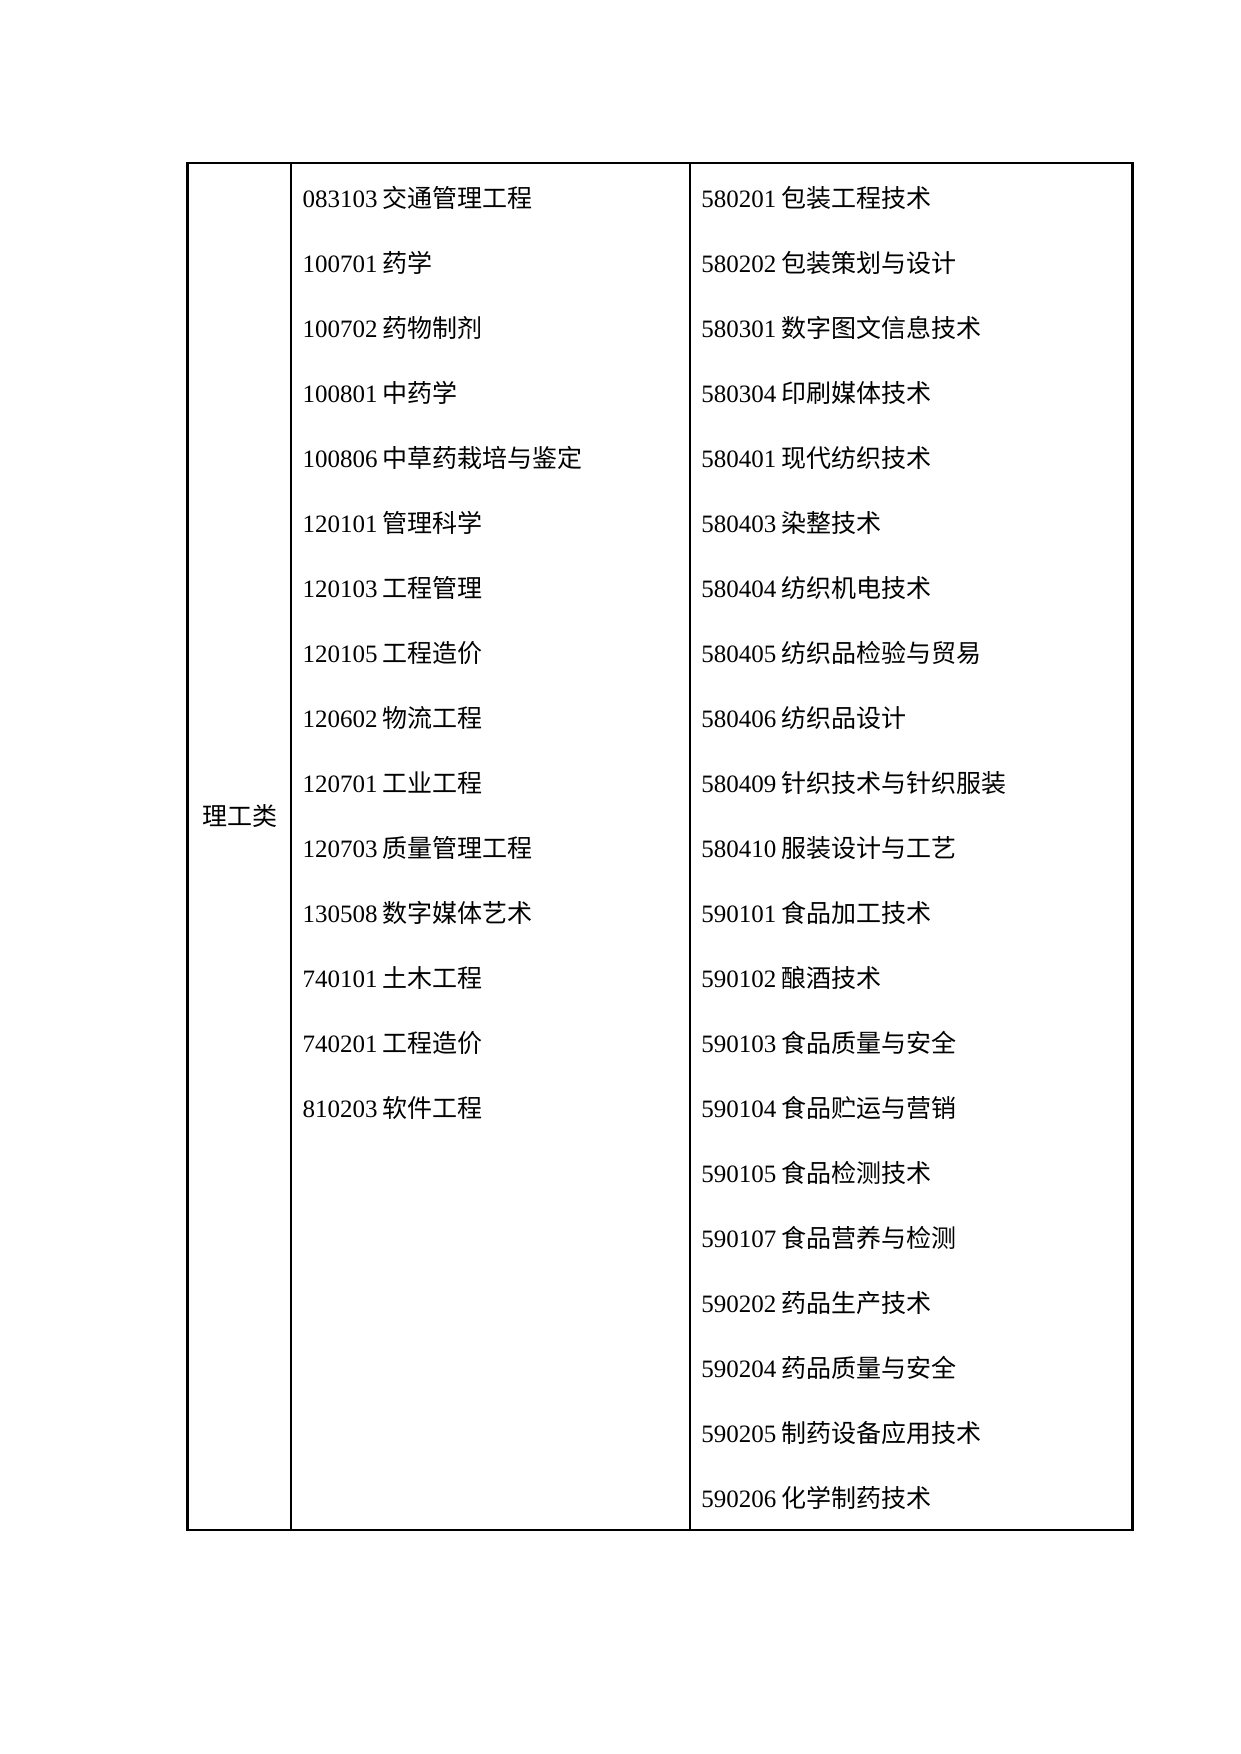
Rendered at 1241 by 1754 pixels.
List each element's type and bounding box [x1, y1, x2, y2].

table_cell [691, 164, 1131, 1529]
table_cell [189, 164, 290, 1529]
table_cell [292, 164, 689, 1529]
